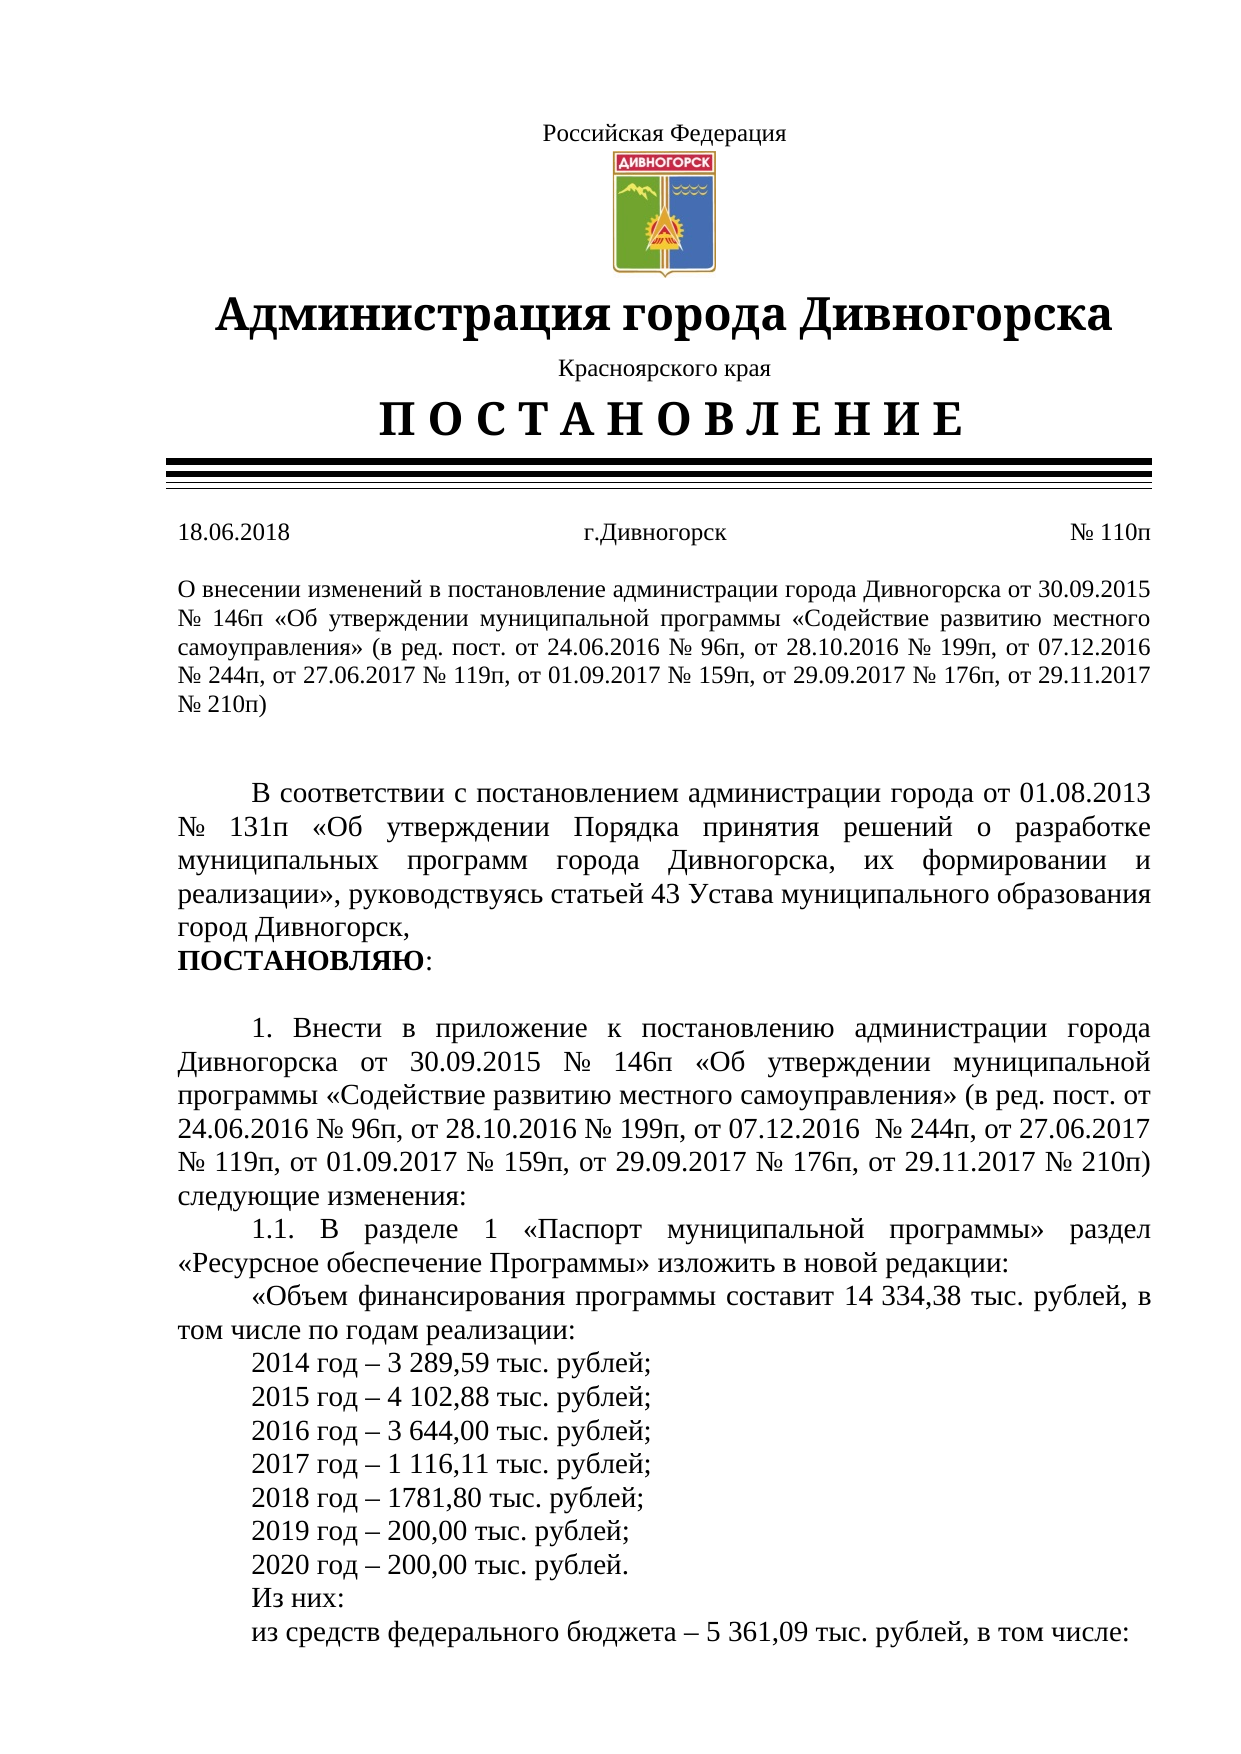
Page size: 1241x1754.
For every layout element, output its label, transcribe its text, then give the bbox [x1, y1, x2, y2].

table_header [166, 477, 644, 482]
text В соответствии с постановлением администрации города от 01.08.2013 № 131п «Об утверждении Порядка принятия решений о разработке муниципальных программ города Дивногорска, их формировании и реализации», руководствуясь статьей 43 Устава муниципального образования город Дивногорск, [177, 775, 1152, 943]
text 1.1. В разделе 1 «Паспорт муниципальной программы» раздел «Ресурсное обеспечение Программы» изложить в новой редакции: [177, 1211, 1152, 1278]
text Красноярского края [177, 353, 1152, 382]
text 2017 год – 1 116,11 тыс. рублей; [251, 1446, 1152, 1480]
text Из них: [251, 1580, 1152, 1614]
text 2018 год – 1781,80 тыс. рублей; [251, 1480, 1152, 1513]
text 2015 год – 4 102,88 тыс. рублей; [251, 1379, 1152, 1413]
text Российская Федерация [177, 118, 1152, 147]
text 1. Внести в приложение к постановлению администрации города Дивногорска от 30.09.2015 № 146п «Об утверждении муниципальной программы «Содействие развитию местного самоуправления» (в ред. пост. от 24.06.2016 № 96п, от 28.10.2016 № 199п, от 07.12.2016 № 244п, от 27.06.2017 № 119п, от 01.09.2017 № 159п, от 29.09.2017 № 176п, от 29.11.2017 № 210п) следующие изменения: [177, 1010, 1152, 1211]
table_cell [645, 483, 1152, 488]
table_header [166, 465, 644, 471]
text 2019 год – 200,00 тыс. рублей; [251, 1513, 1152, 1547]
text «Объем финансирования программы составит 14 334,38 тыс. рублей, в том числе по годам реализации: [177, 1278, 1152, 1346]
table_header [645, 477, 1152, 482]
picture [612, 151, 716, 278]
table_cell [166, 483, 644, 488]
text из средств федерального бюджета – 5 361,09 тыс. рублей, в том числе: [251, 1614, 1152, 1647]
text 2020 год – 200,00 тыс. рублей. [251, 1547, 1152, 1580]
text 2016 год – 3 644,00 тыс. рублей; [251, 1413, 1152, 1446]
text ПОСТАНОВЛЯЮ: [177, 943, 1152, 977]
text О внесении изменений в постановление администрации города Дивногорска от 30.09.2015 № 146п «Об утверждении муниципальной программы «Содействие развитию местного самоуправления» (в ред. пост. от 24.06.2016 № 96п, от 28.10.2016 № 199п, от 07.12.2016 № 244п, от 27.06.2017 № 119п, от 01.09.2017 № 159п, от 29.09.2017 № 176п, от 29.11.2017 № 210п) [177, 574, 1152, 718]
text 18.06.2018 г.Дивногорск № 110п [177, 517, 1152, 545]
table_header [645, 465, 1152, 471]
text 2014 год – 3 289,59 тыс. рублей; [251, 1346, 1152, 1379]
text П О С Т А Н О В Л Е Н И Е [177, 387, 1152, 449]
text Администрация города Дивногорска [177, 282, 1152, 344]
